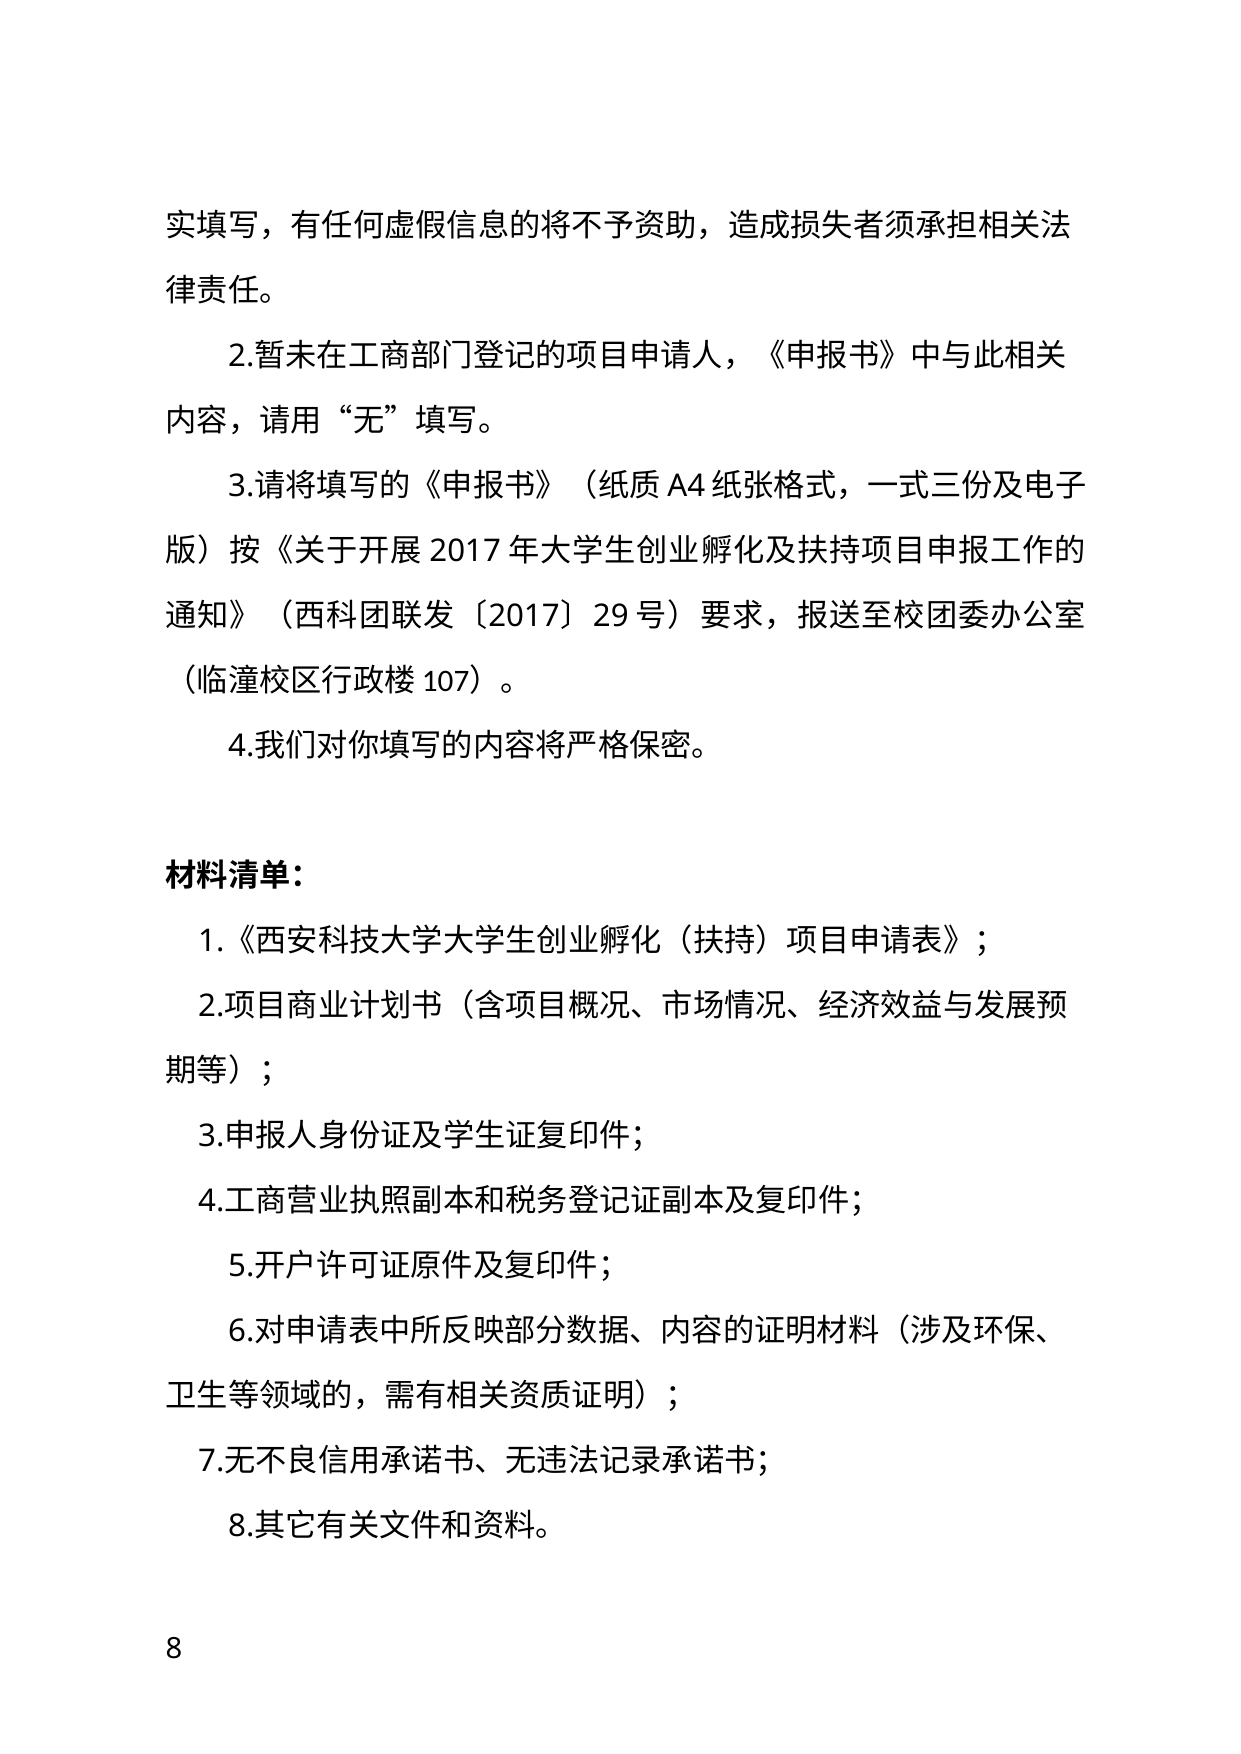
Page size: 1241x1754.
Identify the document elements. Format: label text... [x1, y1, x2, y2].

text 材料清单： [165, 840, 1087, 905]
text 7.无不良信用承诺书、无违法记录承诺书； [165, 1425, 1087, 1490]
text 8.其它有关文件和资料。 [165, 1490, 1087, 1555]
text 2.项目商业计划书（含项目概况、市场情况、经济效益与发展预期等）； [165, 970, 1087, 1100]
text 3.请将填写的《申报书》（纸质A4纸张格式，一式三份及电子版）按《关于开展2017年大学生创业孵化及扶持项目申报工作的通知》（西科团联发〔2017〕29号）要求，报送至校团委办公室（临潼校区行政楼107）。 [165, 450, 1087, 710]
text 5.开户许可证原件及复印件； [165, 1230, 1087, 1295]
text 3.申报人身份证及学生证复印件； [165, 1100, 1087, 1165]
list 暂未在工商部门登记的项目申请人，《申报书》中与此相关内容，请用“无”填写。 [165, 320, 1087, 450]
text 4.我们对你填写的内容将严格保密。 [165, 710, 1087, 775]
text 1.《西安科技大学大学生创业孵化（扶持）项目申请表》； [165, 905, 1087, 970]
text 6.对申请表中所反映部分数据、内容的证明材料（涉及环保、卫生等领域的，需有相关资质证明）； [165, 1295, 1087, 1425]
text 4.工商营业执照副本和税务登记证副本及复印件； [165, 1165, 1087, 1230]
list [165, 190, 1087, 320]
